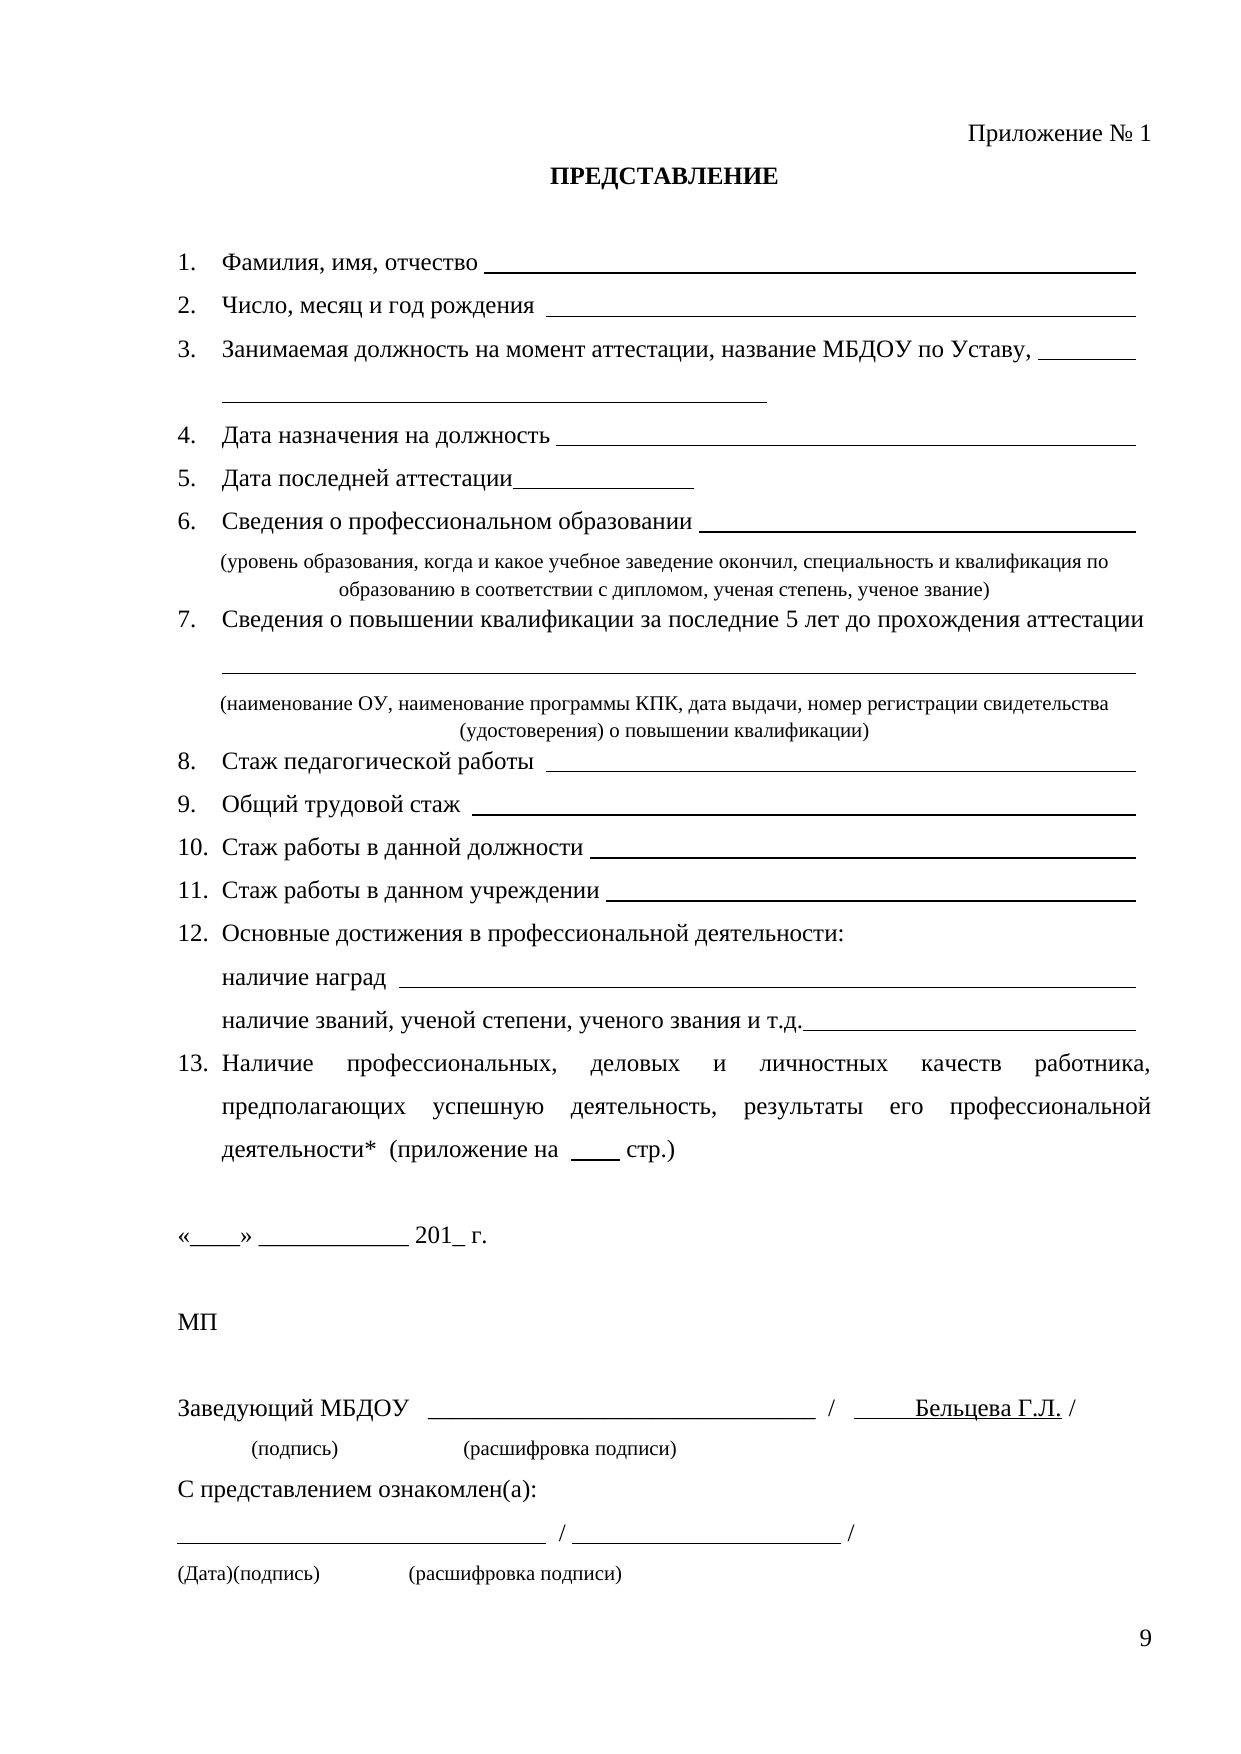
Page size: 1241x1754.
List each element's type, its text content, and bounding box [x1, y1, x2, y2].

text наличие наград [222, 962, 1152, 990]
list Сведения о повышении квалификации за последние 5 лет до прохождения аттестации [177, 604, 1152, 676]
text (уровень образования, когда и какое учебное заведение окончил, специальность и квалификация по образованию в соответствии с дипломом, ученая степень, ученое звание) [177, 549, 1152, 601]
text (наименование ОУ, наименование программы КПК, дата выдачи, номер регистрации свидетельства (удостоверения) о повышении квалификации) [177, 691, 1152, 742]
list Занимаемая должность на момент аттестации, название МБДОУ по Уставу, [177, 334, 1167, 406]
text / / [177, 1518, 1152, 1546]
text (Дата)(подпись) (расшифровка подписи) [177, 1561, 1152, 1585]
list Стаж работы в данной должности [177, 832, 1152, 861]
list Стаж работы в данном учреждении [177, 875, 1152, 904]
list Общий трудовой стаж [177, 789, 1152, 818]
text ПРЕДСТАВЛЕНИЕ [177, 161, 1152, 190]
list Число, месяц и год рождения [177, 291, 1167, 319]
list Основные достижения в профессиональной деятельности: [177, 918, 1152, 947]
text С представлением ознакомлен(а): [177, 1474, 1152, 1503]
list Сведения о профессиональном образовании [177, 506, 1167, 535]
list Фамилия, имя, отчество [177, 247, 1167, 276]
text МП [177, 1307, 1152, 1335]
text Заведующий МБДОУ _______________________________ / Бельцева Г.Л. / [177, 1393, 1152, 1422]
text Приложение № 1 [177, 118, 1152, 147]
text «____» ____________ 201_ г. [177, 1220, 1152, 1249]
list Наличие профессиональных, деловых и личностных качеств работника, предполагающих успешную деятельность, результаты его профессиональной деятельности* (приложение на стр.) [177, 1048, 1152, 1163]
text наличие званий, ученой степени, ученого звания и т.д. [222, 1005, 1152, 1033]
list Дата последней аттестации [177, 463, 1167, 492]
list Дата назначения на должность [177, 420, 1167, 449]
text (подпись) (расшифровка подписи) [177, 1436, 1152, 1460]
list Стаж педагогической работы [177, 746, 1152, 775]
